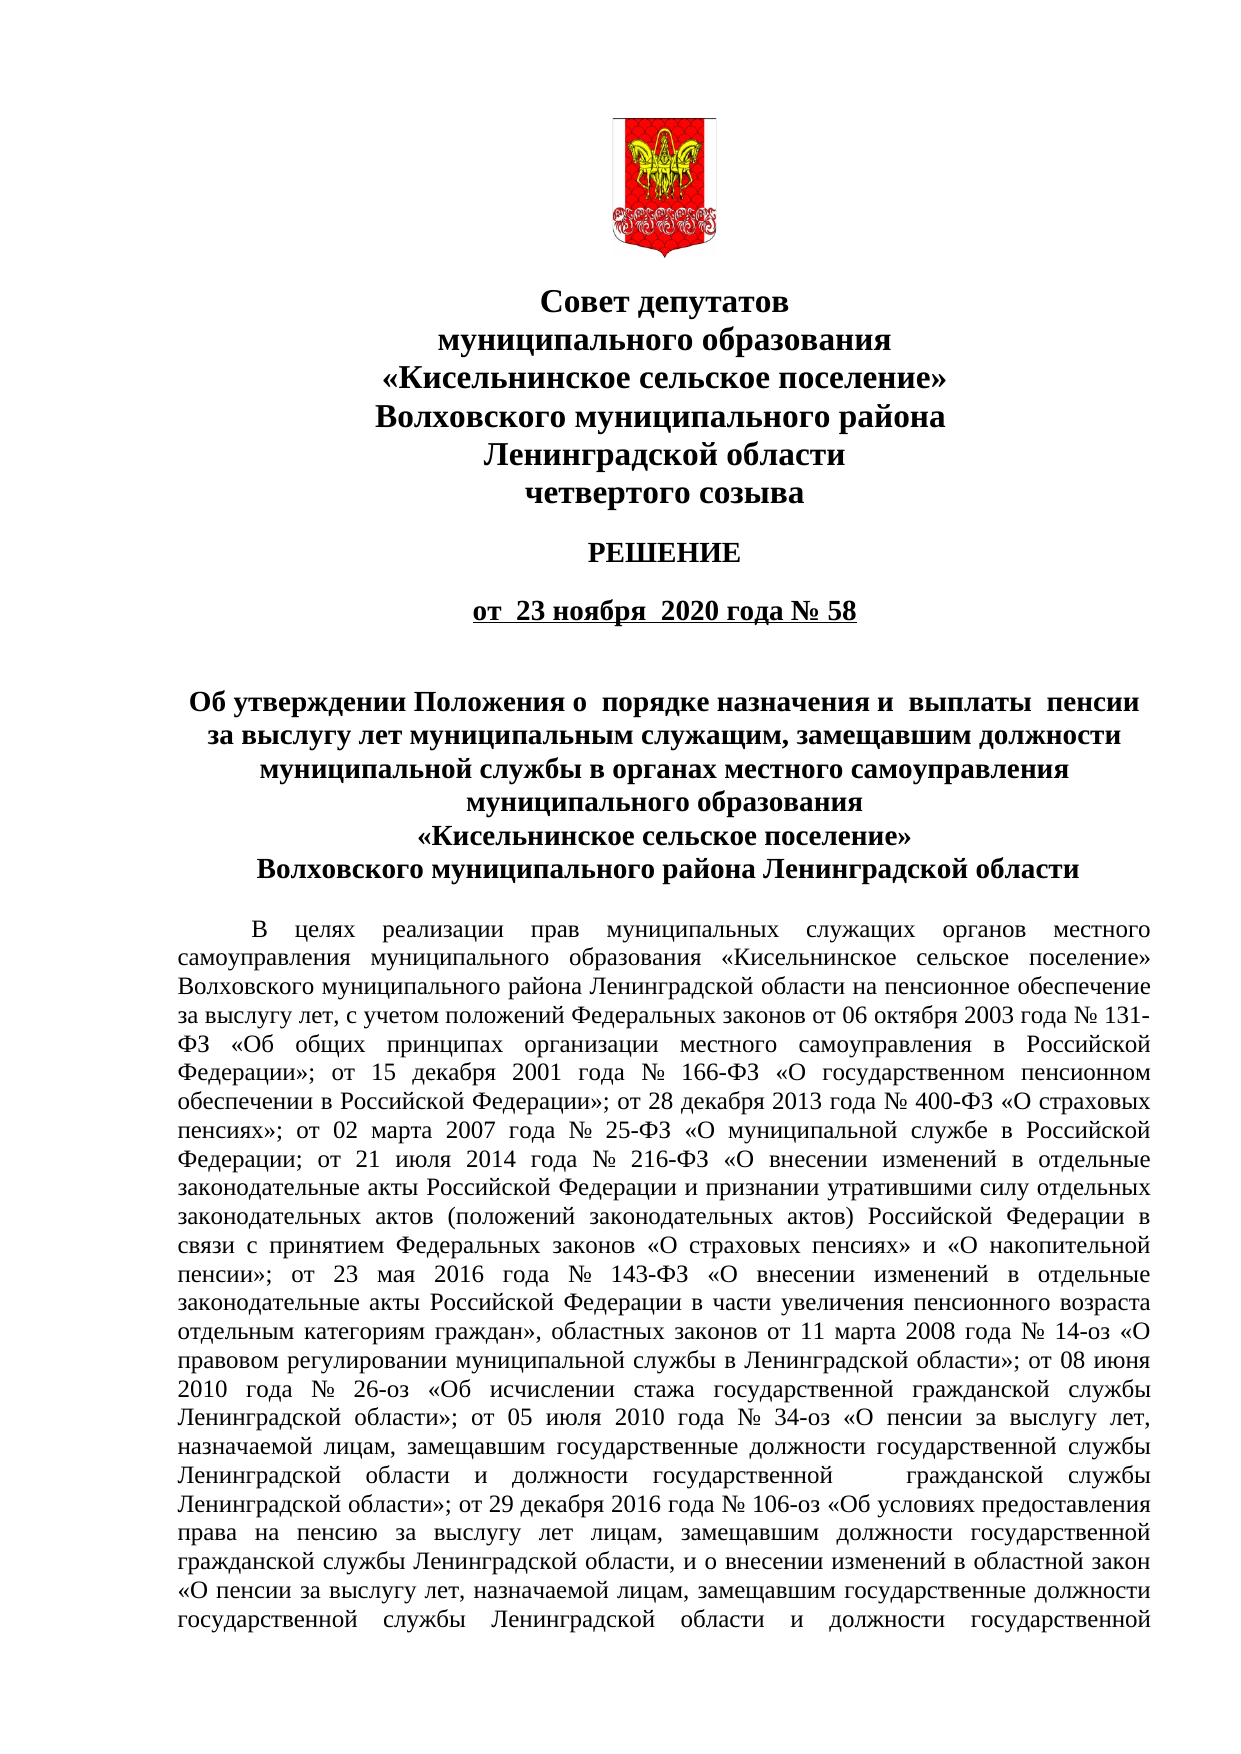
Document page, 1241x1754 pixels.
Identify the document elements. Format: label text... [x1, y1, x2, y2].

picture [612, 118, 717, 258]
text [177, 914, 1152, 1518]
text Об утверждении Положения о порядке назначения и выплаты пенсии за выслугу лет муниципальным служащим, замещавшим должности муниципальной службы в органах местного самоуправления муниципального образования [177, 684, 1152, 818]
text Волховского муниципального района Ленинградской области [177, 396, 1152, 473]
text «Кисельнинское сельское поселение» [177, 818, 1152, 851]
text четвертого созыва [177, 473, 1152, 511]
text Совет депутатов [177, 281, 1152, 319]
text Волховского муниципального района Ленинградской области [177, 851, 1152, 885]
text от 23 ноября 2020 года № 58 [177, 593, 1152, 626]
text муниципального образования «Кисельнинское сельское поселение» [177, 319, 1152, 396]
text РЕШЕНИЕ [177, 535, 1152, 569]
